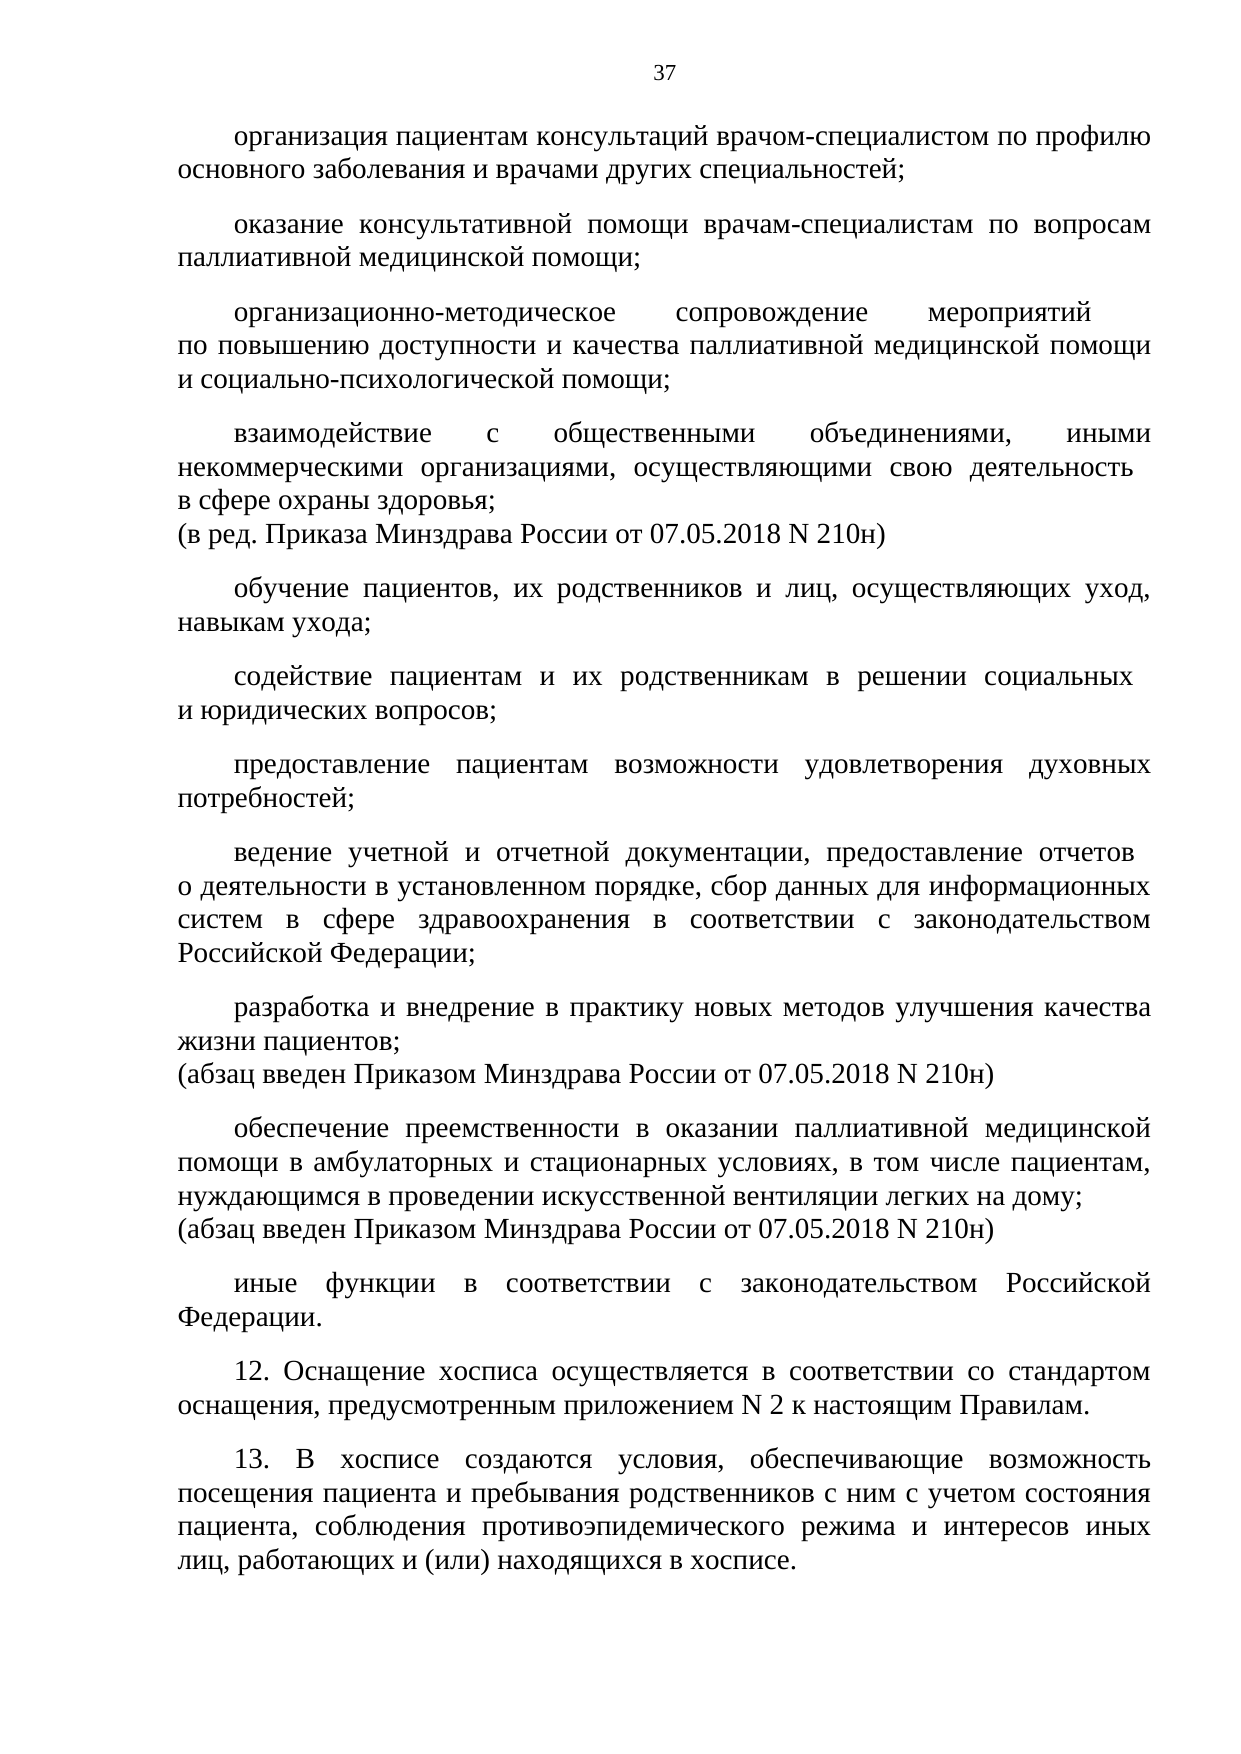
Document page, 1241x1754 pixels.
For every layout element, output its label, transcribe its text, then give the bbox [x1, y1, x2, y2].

text 13. В хосписе создаются условия, обеспечивающие возможность посещения пациента и пребывания родственников с ним с учетом состояния пациента, соблюдения противоэпидемического режима и интересов иных лиц, работающих и (или) находящихся в хосписе. [177, 1441, 1152, 1576]
text иные функции в соответствии с законодательством Российской Федерации. [177, 1266, 1152, 1333]
text оказание консультативной помощи врачам-специалистам по вопросам паллиативной медицинской помощи; [177, 206, 1152, 273]
text предоставление пациентам возможности удовлетворения духовных потребностей; [177, 746, 1152, 813]
text (в ред. Приказа Минздрава России от 07.05.2018 N 210н) [177, 516, 1152, 549]
text (абзац введен Приказом Минздрава России от 07.05.2018 N 210н) [177, 1056, 1152, 1090]
text организация пациентам консультаций врачом-специалистом по профилю основного заболевания и врачами других специальностей; [177, 118, 1152, 185]
text разработка и внедрение в практику новых методов улучшения качества жизни пациентов; [177, 989, 1152, 1056]
text обучение пациентов, их родственников и лиц, осуществляющих уход, навыкам ухода; [177, 570, 1152, 637]
text обеспечение преемственности в оказании паллиативной медицинской помощи в амбулаторных и стационарных условиях, в том числе пациентам, нуждающимся в проведении искусственной вентиляции легких на дому; [177, 1111, 1152, 1211]
text содействие пациентам и их родственникам в решении социальных и юридических вопросов; [177, 658, 1152, 725]
text организационно-методическое сопровождение мероприятий по повышению доступности и качества паллиативной медицинской помощи и социально-психологической помощи; [177, 294, 1152, 394]
text взаимодействие с общественными объединениями, иными некоммерческими организациями, осуществляющими свою деятельность в сфере охраны здоровья; [177, 415, 1152, 516]
text (абзац введен Приказом Минздрава России от 07.05.2018 N 210н) [177, 1211, 1152, 1245]
text 12. Оснащение хосписа осуществляется в соответствии со стандартом оснащения, предусмотренным приложением N 2 к настоящим Правилам. [177, 1353, 1152, 1421]
text ведение учетной и отчетной документации, предоставление отчетов о деятельности в установленном порядке, сбор данных для информационных систем в сфере здравоохранения в соответствии с законодательством Российской Федерации; [177, 834, 1152, 968]
